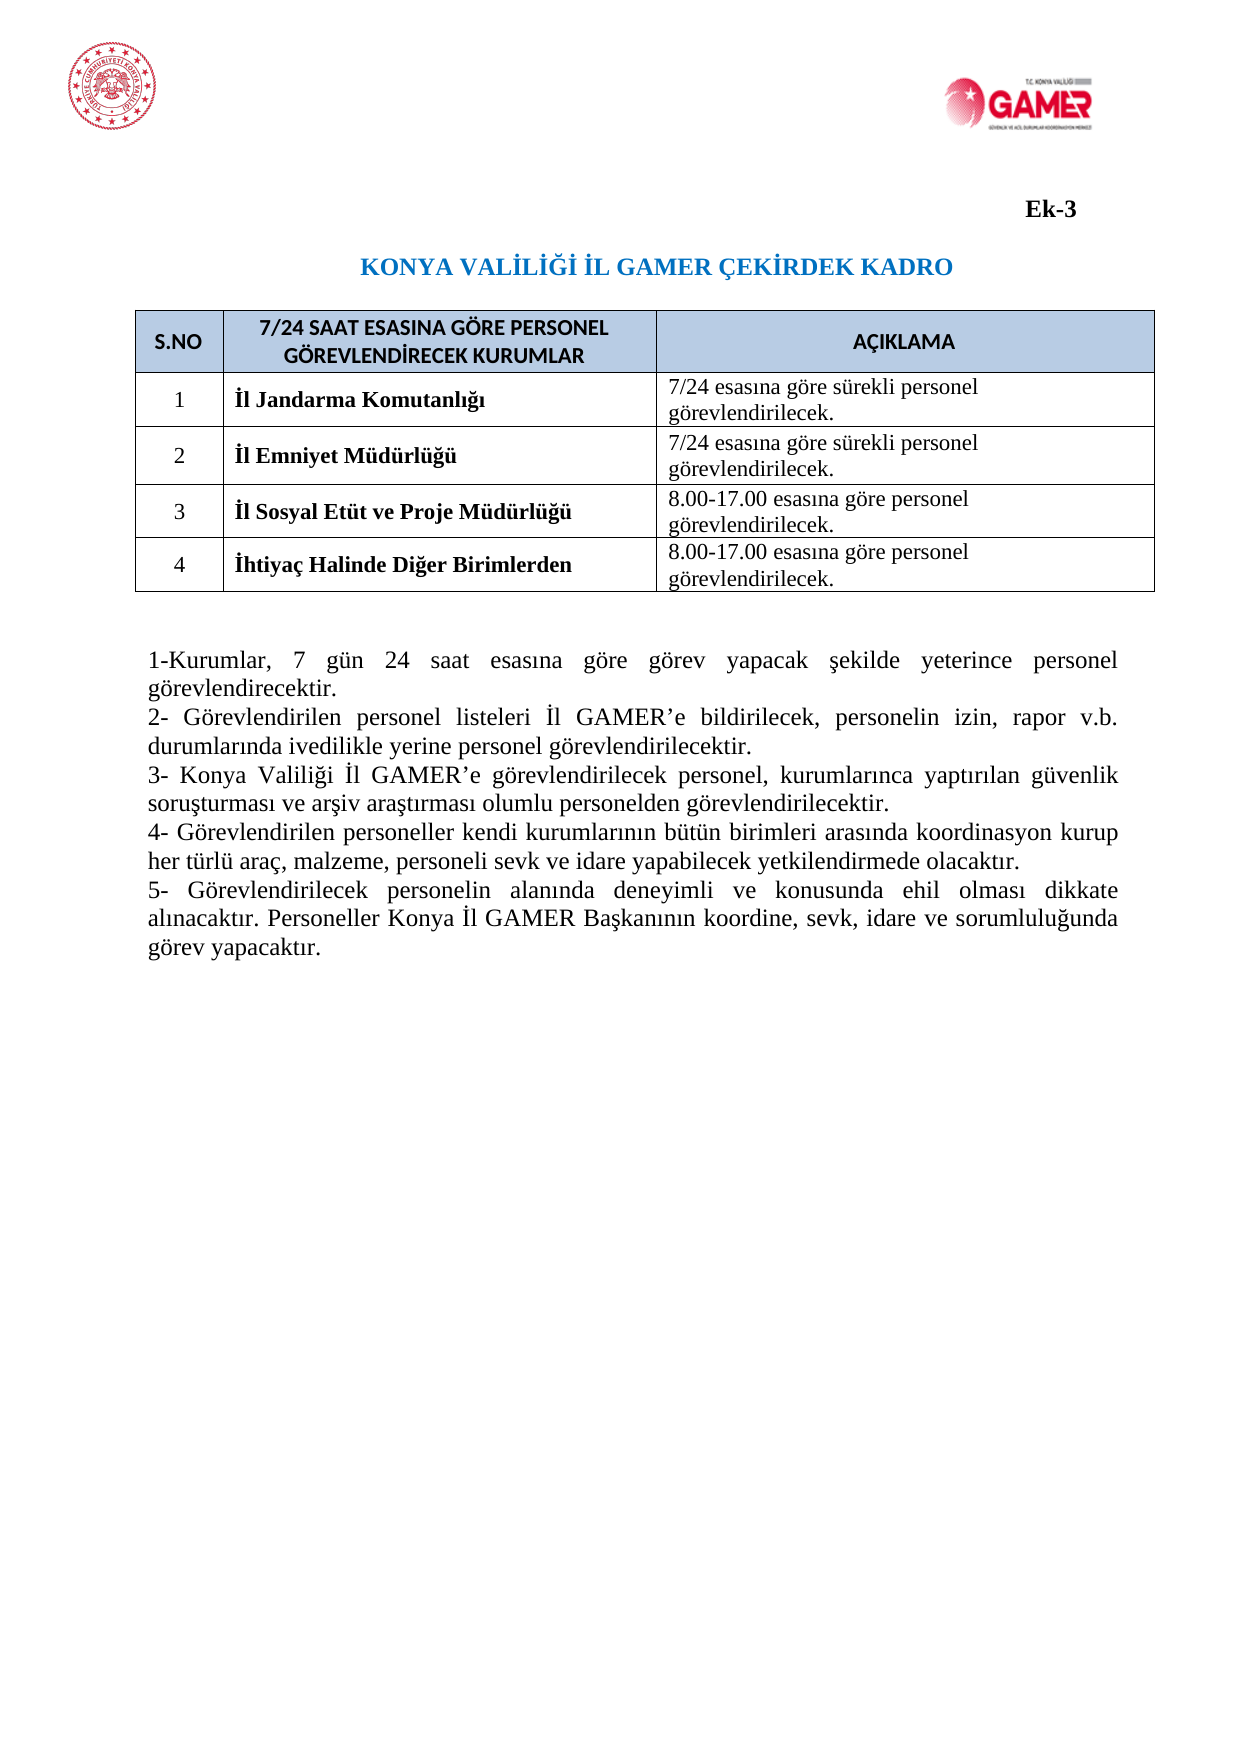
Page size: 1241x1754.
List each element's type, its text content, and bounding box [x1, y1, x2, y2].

table_cell 8.00-17.00 esasına göre personel görevlendirilecek. [657, 485, 1154, 537]
table_cell 3 [136, 485, 223, 537]
text Ek-3 [221, 194, 1093, 223]
table_cell 1 [136, 373, 223, 426]
table_cell 7/24 esasına göre sürekli personel görevlendirilecek. [657, 373, 1154, 426]
text KONYA VALİLİĞİ İL GAMER ÇEKİRDEK KADRO [221, 252, 1093, 281]
table_header AÇIKLAMA [657, 311, 1154, 372]
table_header S.NO [136, 311, 223, 372]
text 1-Kurumlar, 7 gün 24 saat esasına göre görev yapacak şekilde yeterince personel görevlendirecektir. [148, 645, 1119, 702]
table_cell 2 [136, 427, 223, 483]
table_cell 4 [136, 538, 223, 591]
table_cell İl Jandarma Komutanlığı [224, 373, 656, 426]
text 2- Görevlendirilen personel listeleri İl GAMER’e bildirilecek, personelin izin, rapor v.b. durumlarında ivedilikle yerine personel görevlendirilecektir. [148, 702, 1119, 760]
text 3- Konya Valiliği İl GAMER’e görevlendirilecek personel, kurumlarınca yaptırılan güvenlik soruşturması ve arşiv araştırması olumlu personelden görevlendirilecektir. [148, 760, 1119, 817]
table_cell İl Emniyet Müdürlüğü [224, 427, 656, 483]
table_cell İl Sosyal Etüt ve Proje Müdürlüğü [224, 485, 656, 537]
table_cell 8.00-17.00 esasına göre personel görevlendirilecek. [657, 538, 1154, 591]
table_cell 7/24 esasına göre sürekli personel görevlendirilecek. [657, 427, 1154, 483]
table_cell İhtiyaç Halinde Diğer Birimlerden [224, 538, 656, 591]
table_header 7/24 SAAT ESASINA GÖRE PERSONEL GÖREVLENDİRECEK KURUMLAR [224, 311, 656, 372]
text 4- Görevlendirilen personeller kendi kurumlarının bütün birimleri arasında koordinasyon kurup her türlü araç, malzeme, personeli sevk ve idare yapabilecek yetkilendirmede olacaktır. [148, 817, 1119, 875]
text 5- Görevlendirilecek personelin alanında deneyimli ve konusunda ehil olması dikkate alınacaktır. Personeller Konya İl GAMER Başkanının koordine, sevk, idare ve sorumluluğunda görev yapacaktır. [148, 875, 1119, 961]
picture [66, 40, 157, 131]
